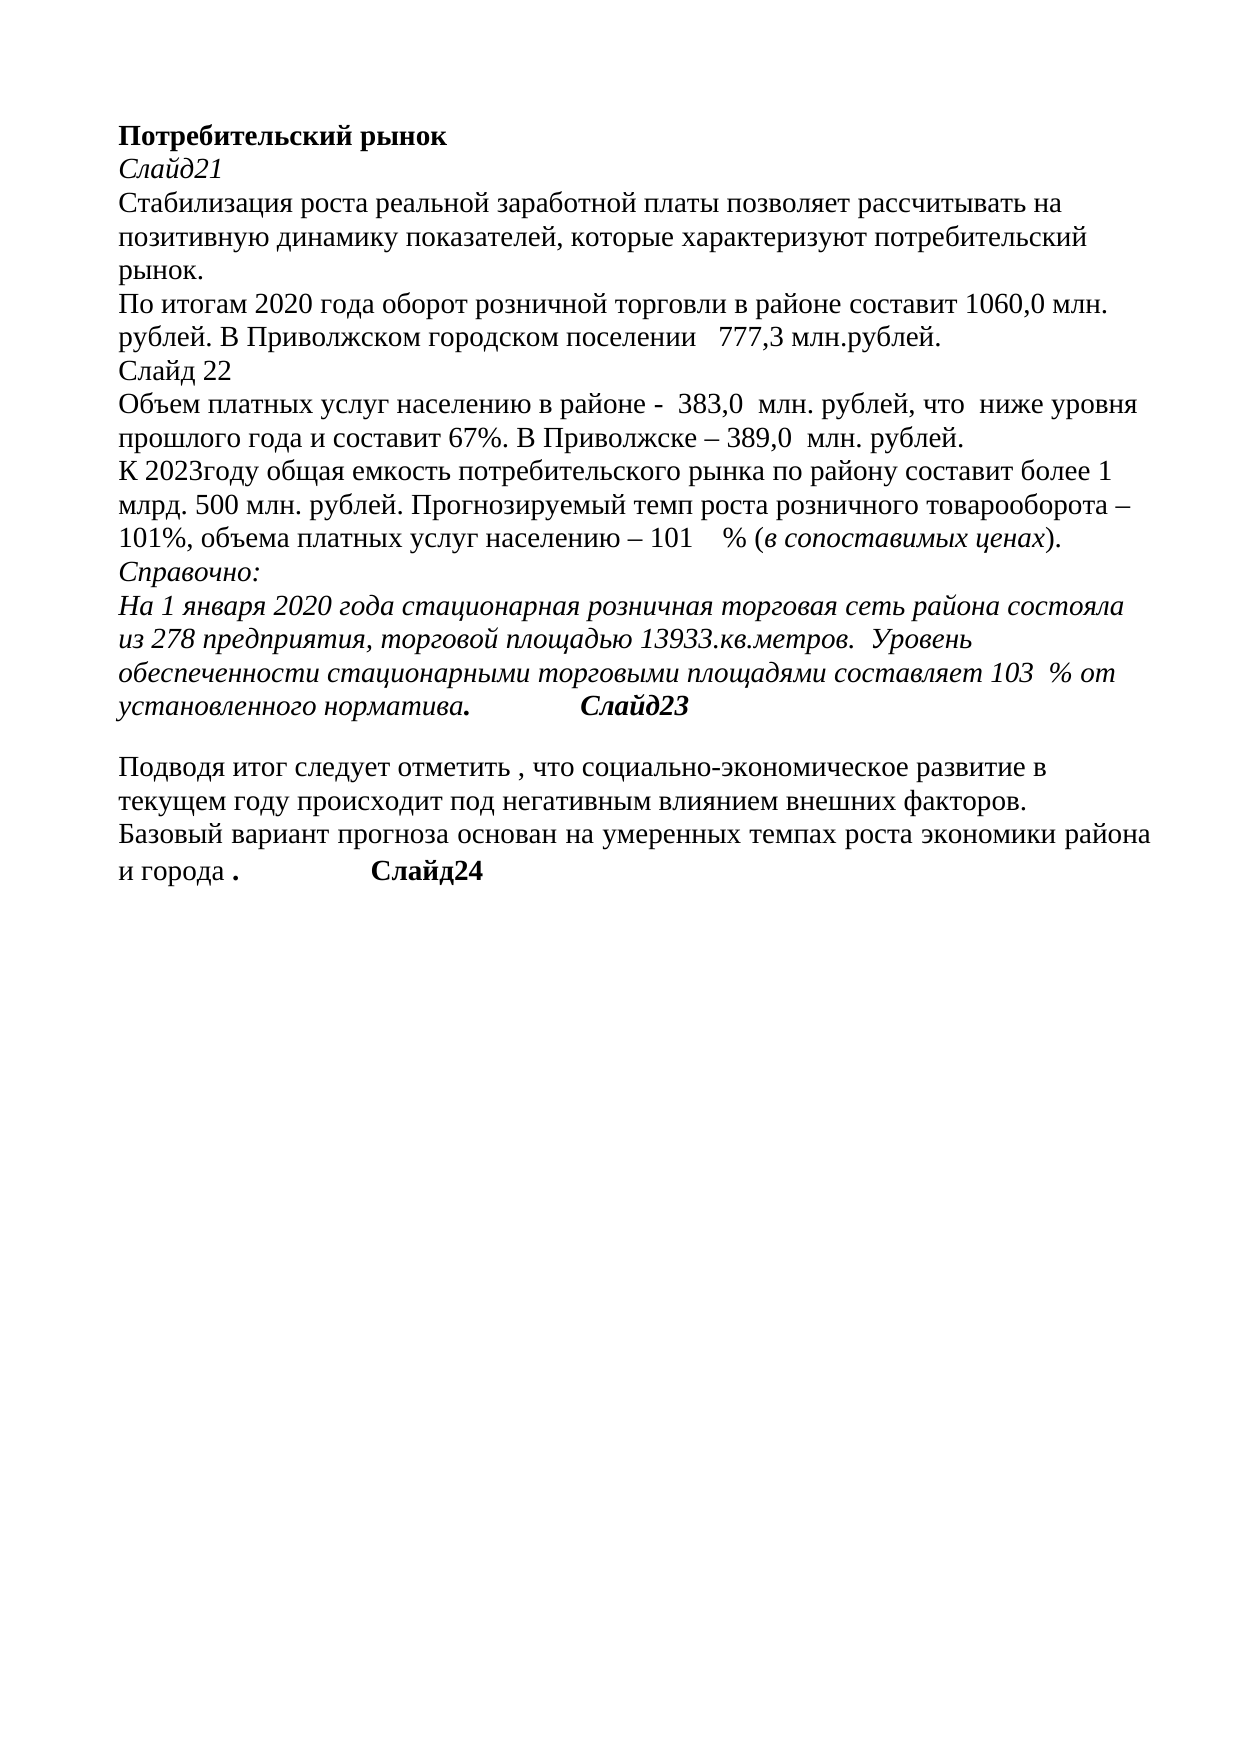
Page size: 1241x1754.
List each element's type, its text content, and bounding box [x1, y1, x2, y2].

text Справочно: [118, 554, 1152, 588]
text Слайд21 [118, 152, 1152, 185]
text На 1 января 2020 года стационарная розничная торговая сеть района состояла из 278 предприятия, торговой площадью 13933.кв.метров. Уровень обеспеченности стационарными торговыми площадями составляет 103 % от установленного норматива. Слайд23 [118, 588, 1152, 722]
text Базовый вариант прогноза основан на умеренных темпах роста экономики района и города . Слайд24 [118, 817, 1152, 886]
text Подводя итог следует отметить , что социально-экономическое развитие в текущем году происходит под негативным влиянием внешних факторов. [118, 749, 1152, 817]
text К 2023году общая емкость потребительского рынка по району составит более 1 млрд. 500 млн. рублей. Прогнозируемый темп роста розничного товарооборота – 101%, объема платных услуг населению – 101 % (в сопоставимых ценах). [118, 453, 1152, 554]
text Слайд 22 [118, 353, 1152, 386]
text По итогам 2020 года оборот розничной торговли в районе составит 1060,0 млн. рублей. В Приволжском городском поселении 777,3 млн.рублей. [118, 286, 1152, 353]
text Потребительский рынок [118, 118, 1152, 152]
text Объем платных услуг населению в районе - 383,0 млн. рублей, что ниже уровня прошлого года и составит 67%. В Приволжске – 389,0 млн. рублей. [118, 386, 1152, 453]
text Стабилизация роста реальной заработной платы позволяет рассчитывать на позитивную динамику показателей, которые характеризуют потребительский рынок. [118, 185, 1152, 286]
